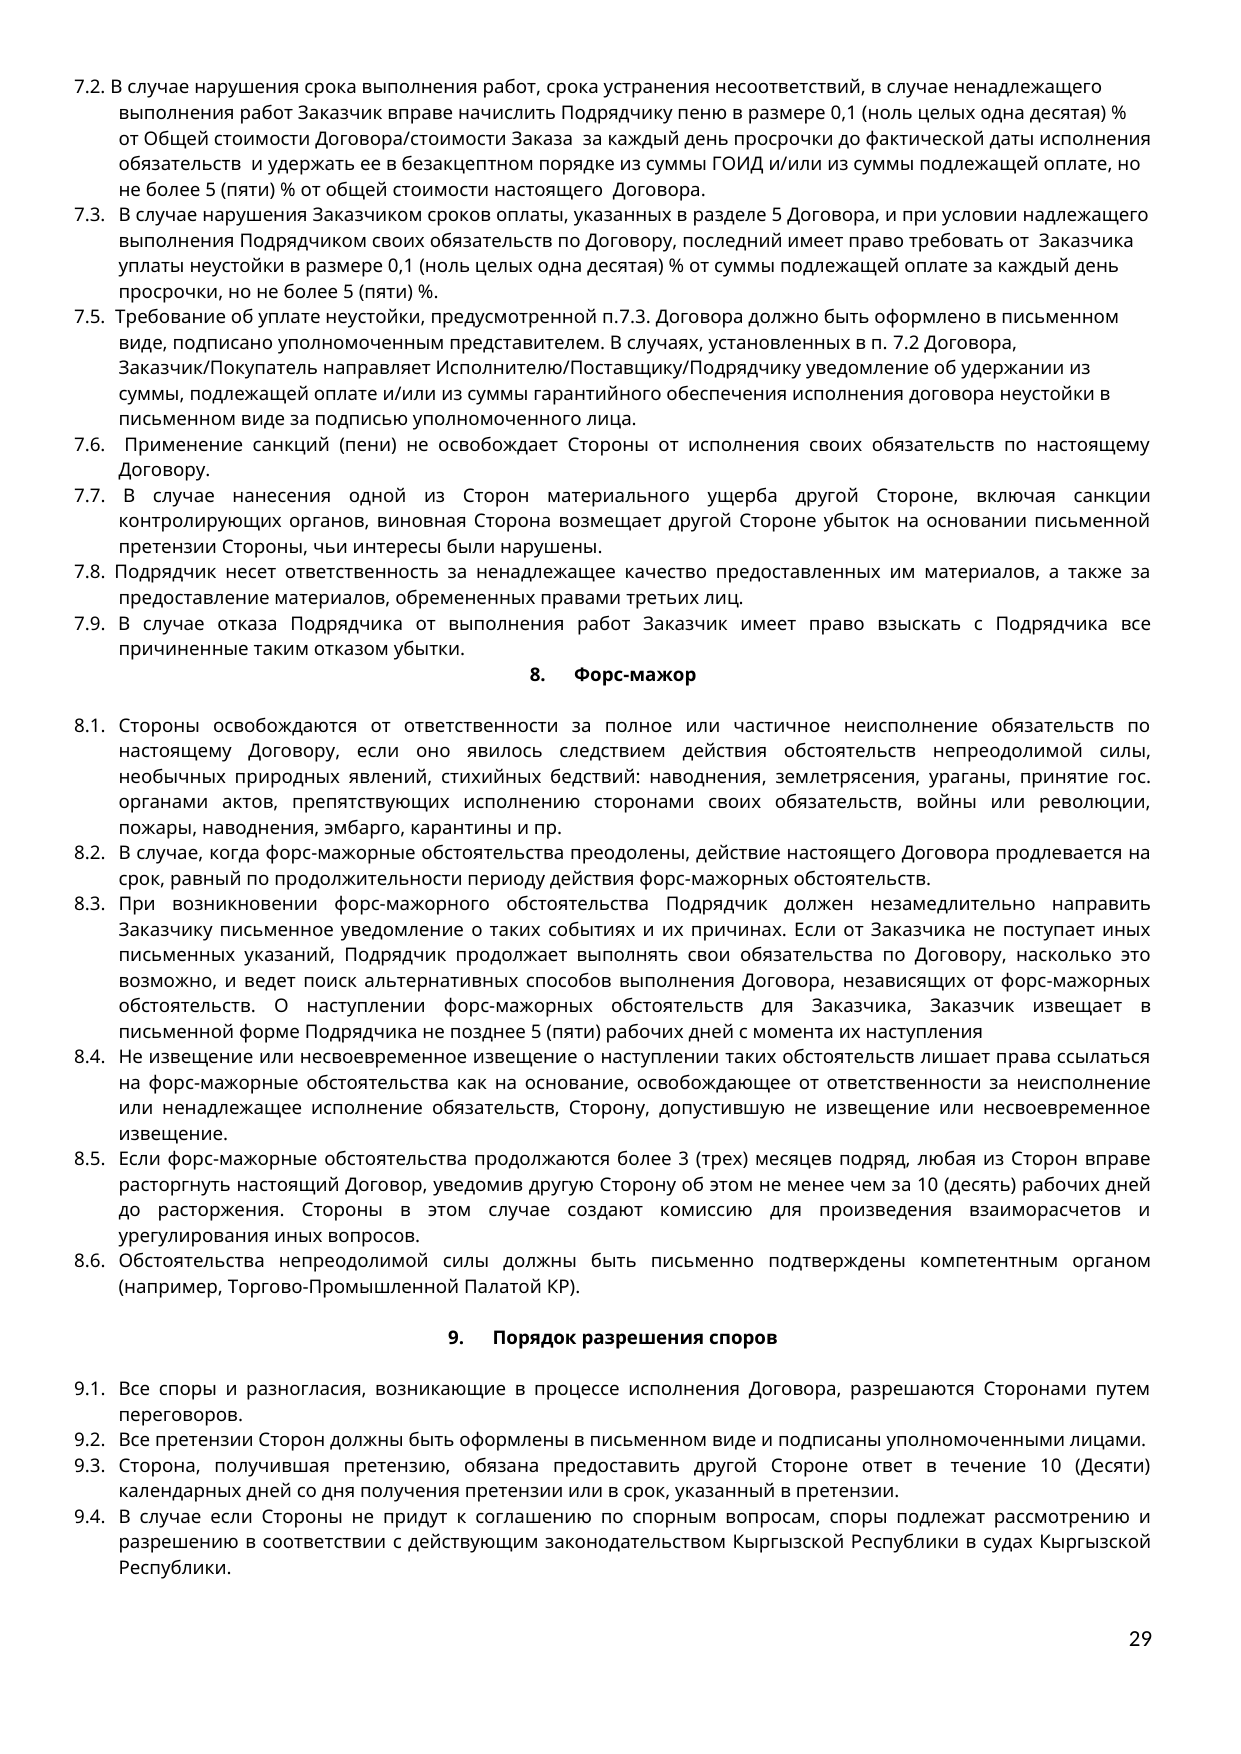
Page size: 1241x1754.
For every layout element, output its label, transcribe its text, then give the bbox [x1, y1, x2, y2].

list Обстоятельства непреодолимой силы должны быть письменно подтверждены компетентным органом (например, Торгово-Промышленной Палатой КР). [74, 1248, 1152, 1299]
list В случае, когда форс-мажорные обстоятельства преодолены, действие настоящего Договора продлевается на срок, равный по продолжительности периоду действия форс-мажорных обстоятельств. [74, 839, 1152, 891]
list 7.6. Применение санкций (пени) не освобождает Стороны от исполнения своих обязательств по настоящему Договору. [74, 431, 1152, 482]
list Порядок разрешения споров [74, 1324, 1152, 1350]
list При возникновении форс-мажорного обстоятельства Подрядчик должен незамедлительно направить Заказчику письменное уведомление о таких событиях и их причинах. Если от Заказчика не поступает иных письменных указаний, Подрядчик продолжает выполнять свои обязательства по Договору, насколько это возможно, и ведет поиск альтернативных способов выполнения Договора, независящих от форс-мажорных обстоятельств. О наступлении форс-мажорных обстоятельств для Заказчика, Заказчик извещает в письменной форме Подрядчика не позднее 5 (пяти) рабочих дней с момента их наступления [74, 891, 1152, 1044]
list Стороны освобождаются от ответственности за полное или частичное неисполнение обязательств по настоящему Договору, если оно явилось следствием действия обстоятельств непреодолимой силы, необычных природных явлений, стихийных бедствий: наводнения, землетрясения, ураганы, принятие гос. органами актов, препятствующих исполнению сторонами своих обязательств, войны или революции, пожары, наводнения, эмбарго, карантины и пр. [74, 712, 1152, 839]
list 7.8. Подрядчик несет ответственность за ненадлежащее качество предоставленных им материалов, а также за предоставление материалов, обремененных правами третьих лиц. [74, 559, 1152, 610]
list Сторона, получившая претензию, обязана предоставить другой Стороне ответ в течение 10 (Десяти) календарных дней со дня получения претензии или в срок, указанный в претензии. [74, 1452, 1152, 1503]
text 7.5. Требование об уплате неустойки, предусмотренной п.7.3. Договора должно быть оформлено в письменном виде, подписано уполномоченным представителем. В случаях, установленных в п. 7.2 Договора, Заказчик/Покупатель направляет Исполнителю/Поставщику/Подрядчику уведомление об удержании из суммы, подлежащей оплате и/или из суммы гарантийного обеспечения исполнения договора неустойки в письменном виде за подписью уполномоченного лица. [74, 303, 1152, 431]
list 7.7. В случае нанесения одной из Сторон материального ущерба другой Стороне, включая санкции контролирующих органов, виновная Сторона возмещает другой Стороне убыток на основании письменной претензии Стороны, чьи интересы были нарушены. [74, 482, 1152, 559]
text 7.3. В случае нарушения Заказчиком сроков оплаты, указанных в разделе 5 Договора, и при условии надлежащего выполнения Подрядчиком своих обязательств по Договору, последний имеет право требовать от Заказчика уплаты неустойки в размере 0,1 (ноль целых одна десятая) % от суммы подлежащей оплате за каждый день просрочки, но не более 5 (пяти) %. [74, 201, 1152, 303]
list Все споры и разногласия, возникающие в процессе исполнения Договора, разрешаются Сторонами путем переговоров. [74, 1375, 1152, 1426]
list 7.9. В случае отказа Подрядчика от выполнения работ Заказчик имеет право взыскать с Подрядчика все причиненные таким отказом убытки. [74, 610, 1152, 661]
list Все претензии Сторон должны быть оформлены в письменном виде и подписаны уполномоченными лицами. [74, 1426, 1152, 1452]
text 7.2. В случае нарушения срока выполнения работ, срока устранения несоответствий, в случае ненадлежащего выполнения работ Заказчик вправе начислить Подрядчику пеню в размере 0,1 (ноль целых одна десятая) % от Общей стоимости Договора/стоимости Заказа за каждый день просрочки до фактической даты исполнения обязательств и удержать ее в безакцептном порядке из суммы ГОИД и/или из суммы подлежащей оплате, но не более 5 (пяти) % от общей стоимости настоящего Договора. [74, 74, 1152, 201]
list Если форс-мажорные обстоятельства продолжаются более 3 (трех) месяцев подряд, любая из Сторон вправе расторгнуть настоящий Договор, уведомив другую Сторону об этом не менее чем за 10 (десять) рабочих дней до расторжения. Стороны в этом случае создают комиссию для произведения взаиморасчетов и урегулирования иных вопросов. [74, 1146, 1152, 1248]
list В случае если Стороны не придут к соглашению по спорным вопросам, споры подлежат рассмотрению и разрешению в соответствии с действующим законодательством Кыргызской Республики в судах Кыргызской Республики. [74, 1503, 1152, 1579]
list Форс-мажор [74, 661, 1152, 686]
list Не извещение или несвоевременное извещение о наступлении таких обстоятельств лишает права ссылаться на форс-мажорные обстоятельства как на основание, освобождающее от ответственности за неисполнение или ненадлежащее исполнение обязательств, Сторону, допустившую не извещение или несвоевременное извещение. [74, 1044, 1152, 1146]
